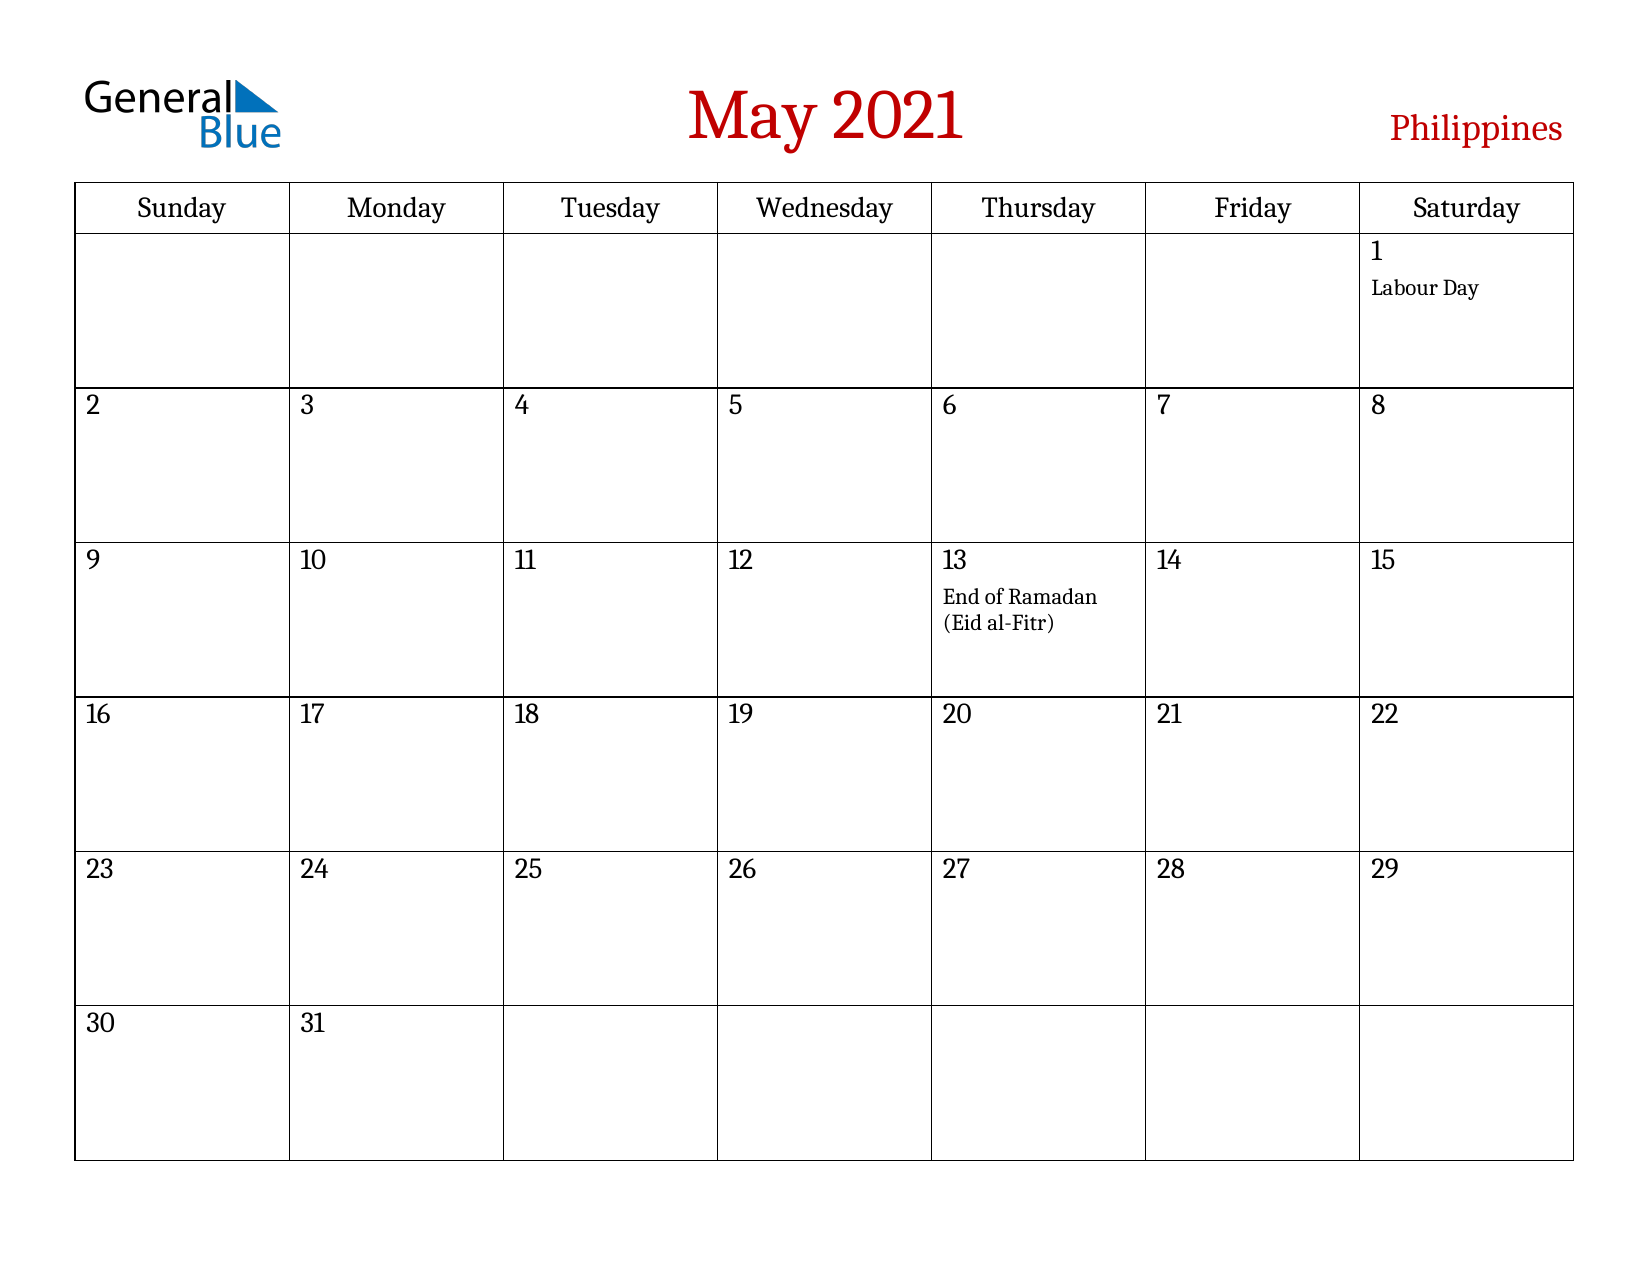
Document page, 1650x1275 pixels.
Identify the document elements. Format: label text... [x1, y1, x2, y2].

table_cell [718, 584, 931, 696]
table_cell 23 [76, 852, 289, 893]
table_cell 27 [932, 852, 1145, 893]
table_cell [932, 893, 1145, 1005]
table_cell 11 [504, 543, 717, 584]
table_cell 24 [290, 852, 503, 893]
table_cell [504, 429, 717, 542]
table_cell End of Ramadan (Eid al-Fitr) [932, 584, 1145, 696]
table_cell [932, 1006, 1145, 1047]
table_cell 5 [718, 389, 931, 429]
table_cell [1360, 1006, 1573, 1047]
table_cell 21 [1146, 698, 1359, 738]
table_cell [1146, 584, 1359, 696]
table_cell 1 [1360, 234, 1573, 275]
table_cell [504, 234, 717, 275]
picture [85, 80, 281, 148]
table_cell [718, 1006, 931, 1047]
table_cell [290, 429, 503, 542]
table_cell 22 [1360, 698, 1573, 738]
table_cell [718, 738, 931, 851]
table_cell 10 [290, 543, 503, 584]
table_cell 12 [718, 543, 931, 584]
table_cell Sunday [76, 183, 289, 233]
table_cell [1360, 738, 1573, 851]
table_cell [76, 584, 289, 696]
table_cell [290, 1047, 503, 1160]
table_cell [932, 1047, 1145, 1160]
table_cell [504, 584, 717, 696]
table_cell Tuesday [504, 183, 717, 233]
table_cell [1146, 1047, 1359, 1160]
table_header [75, 75, 503, 182]
table_cell [76, 893, 289, 1005]
table_cell [504, 275, 717, 387]
table_cell [1146, 1006, 1359, 1047]
table_cell [1360, 429, 1573, 542]
table_cell [1146, 234, 1359, 275]
table_cell 6 [932, 389, 1145, 429]
table_cell 3 [290, 389, 503, 429]
table_cell 8 [1360, 389, 1573, 429]
table_cell [290, 275, 503, 387]
table_cell [1146, 893, 1359, 1005]
table_cell [1146, 738, 1359, 851]
table_cell 19 [718, 698, 931, 738]
table_cell 15 [1360, 543, 1573, 584]
table_cell 16 [76, 698, 289, 738]
table_cell [290, 234, 503, 275]
table_cell 20 [932, 698, 1145, 738]
table_cell [290, 893, 503, 1005]
table_cell [1360, 584, 1573, 696]
table_cell 29 [1360, 852, 1573, 893]
table_cell [932, 234, 1145, 275]
table_cell 26 [718, 852, 931, 893]
table_cell Monday [290, 183, 503, 233]
table_cell [1146, 275, 1359, 387]
table_cell 14 [1146, 543, 1359, 584]
table_cell Wednesday [718, 183, 931, 233]
table_cell [76, 429, 289, 542]
table_cell [504, 1006, 717, 1047]
table_cell 31 [290, 1006, 503, 1047]
table_cell [76, 275, 289, 387]
table_cell 25 [504, 852, 717, 893]
table_cell 18 [504, 698, 717, 738]
table_cell Saturday [1360, 183, 1573, 233]
table_cell Labour Day [1360, 275, 1573, 387]
table_cell [932, 275, 1145, 387]
table_header Philippines [1146, 75, 1574, 182]
table_cell [1360, 893, 1573, 1005]
table_cell 4 [504, 389, 717, 429]
table_cell 28 [1146, 852, 1359, 893]
table_cell 17 [290, 698, 503, 738]
table_cell [932, 429, 1145, 542]
table_cell [504, 1047, 717, 1160]
table_cell [1360, 1047, 1573, 1160]
table_cell [718, 429, 931, 542]
table_cell [718, 234, 931, 275]
table_cell [718, 1047, 931, 1160]
table_header May 2021 [503, 75, 1146, 182]
table_cell [76, 1047, 289, 1160]
table_cell [504, 893, 717, 1005]
table_cell Thursday [932, 183, 1145, 233]
table_cell 2 [76, 389, 289, 429]
table_cell [1146, 429, 1359, 542]
table_cell Friday [1146, 183, 1359, 233]
table_cell [718, 275, 931, 387]
table_cell [76, 738, 289, 851]
table_cell [290, 738, 503, 851]
table_cell 13 [932, 543, 1145, 584]
table_cell [932, 738, 1145, 851]
table_cell [718, 893, 931, 1005]
table_cell [290, 584, 503, 696]
table_cell [504, 738, 717, 851]
table_cell 9 [76, 543, 289, 584]
table_cell 7 [1146, 389, 1359, 429]
table_cell [76, 234, 289, 275]
table_cell 30 [76, 1006, 289, 1047]
